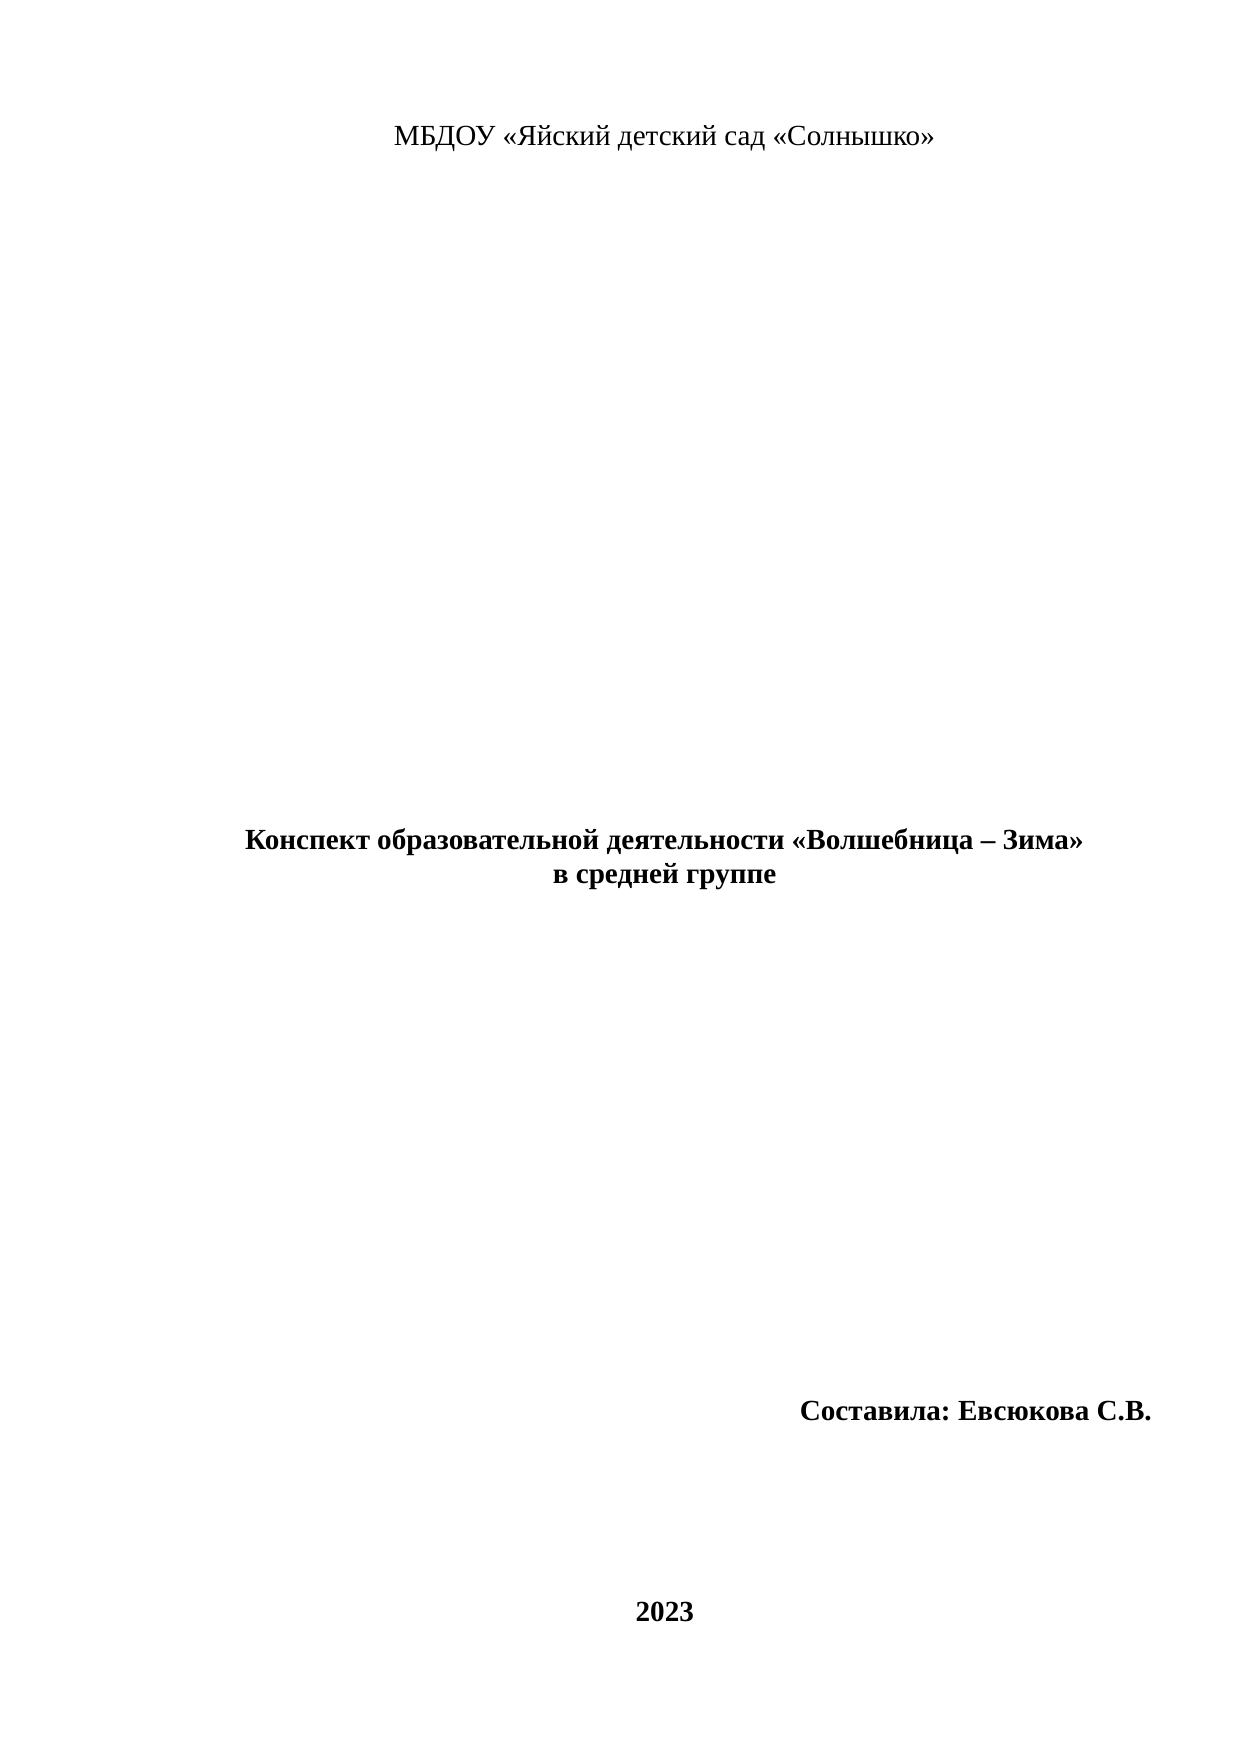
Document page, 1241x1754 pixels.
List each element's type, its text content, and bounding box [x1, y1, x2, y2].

text в средней группе [177, 856, 1152, 889]
text Составила: Евсюкова С.В. [177, 1393, 1152, 1426]
text 2023 [177, 1594, 1152, 1627]
text Конспект образовательной деятельности «Волшебница – Зима» [177, 822, 1152, 856]
text МБДОУ «Яйский детский сад «Солнышко» [177, 118, 1152, 152]
